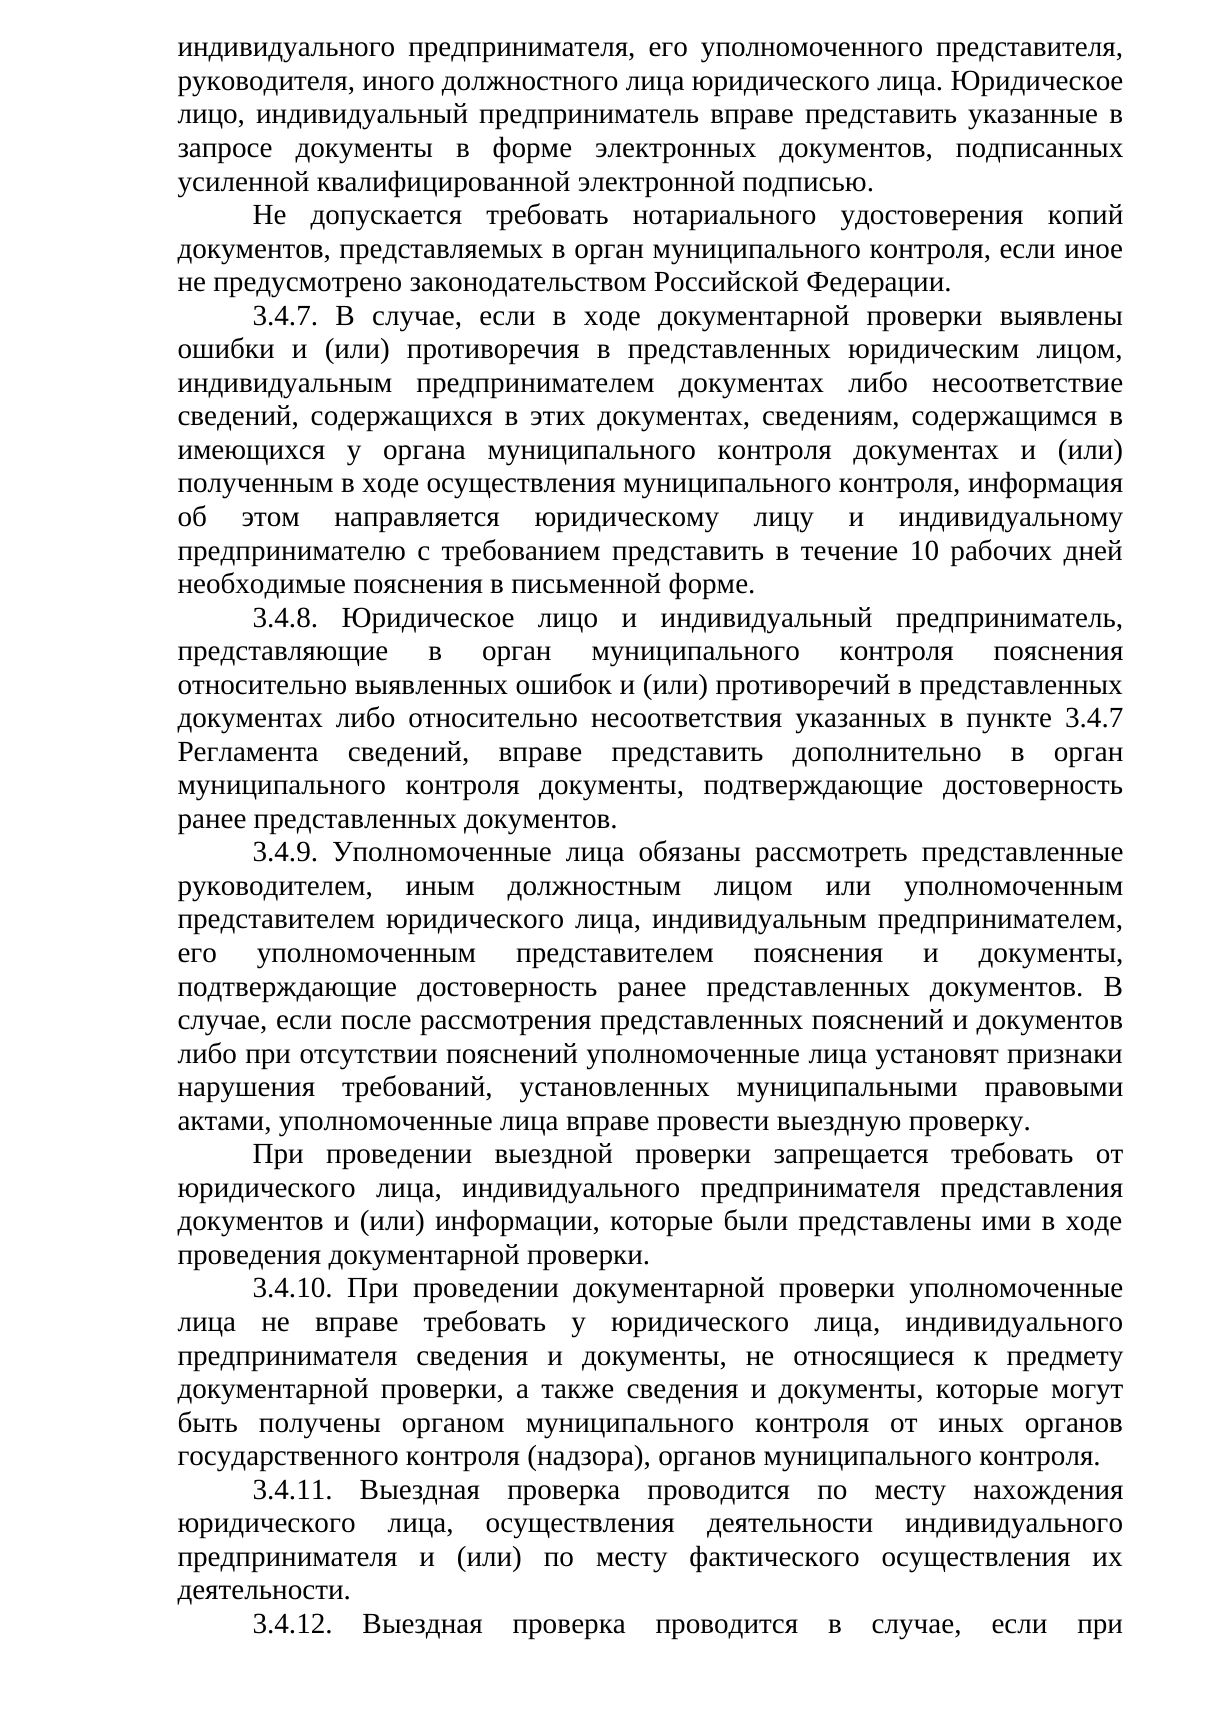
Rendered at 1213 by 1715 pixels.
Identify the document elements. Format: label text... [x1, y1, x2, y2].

text 3.4.9. Уполномоченные лица обязаны рассмотреть представленные руководителем, иным должностным лицом или уполномоченным представителем юридического лица, индивидуальным предпринимателем, его уполномоченным представителем пояснения и документы, подтверждающие достоверность ранее представленных документов. В случае, если после рассмотрения представленных пояснений и документов либо при отсутствии пояснений уполномоченные лица установят признаки нарушения требований, установленных муниципальными правовыми актами, уполномоченные лица вправе провести выездную проверку. [177, 834, 1124, 1136]
text 3.4.11. Выездная проверка проводится по месту нахождения юридического лица, осуществления деятельности индивидуального предпринимателя и (или) по месту фактического осуществления их деятельности. [177, 1472, 1124, 1606]
text При проведении выездной проверки запрещается требовать от юридического лица, индивидуального предпринимателя представления документов и (или) информации, которые были представлены ими в ходе проведения документарной проверки. [177, 1136, 1124, 1271]
text 3.4.7. В случае, если в ходе документарной проверки выявлены ошибки и (или) противоречия в представленных юридическим лицом, индивидуальным предпринимателем документах либо несоответствие сведений, содержащихся в этих документах, сведениям, содержащимся в имеющихся у органа муниципального контроля документах и (или) полученным в ходе осуществления муниципального контроля, информация об этом направляется юридическому лицу и индивидуальному предпринимателю с требованием представить в течение 10 рабочих дней необходимые пояснения в письменной форме. [177, 298, 1124, 600]
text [177, 1606, 1124, 1639]
text Не допускается требовать нотариального удостоверения копий документов, представляемых в орган муниципального контроля, если иное не предусмотрено законодательством Российской Федерации. [177, 197, 1124, 298]
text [177, 29, 1124, 197]
text 3.4.10. При проведении документарной проверки уполномоченные лица не вправе требовать у юридического лица, индивидуального предпринимателя сведения и документы, не относящиеся к предмету документарной проверки, а также сведения и документы, которые могут быть получены органом муниципального контроля от иных органов государственного контроля (надзора), органов муниципального контроля. [177, 1271, 1124, 1472]
text 3.4.8. Юридическое лицо и индивидуальный предприниматель, представляющие в орган муниципального контроля пояснения относительно выявленных ошибок и (или) противоречий в представленных документах либо относительно несоответствия указанных в пункте 3.4.7 Регламента сведений, вправе представить дополнительно в орган муниципального контроля документы, подтверждающие достоверность ранее представленных документов. [177, 600, 1124, 834]
